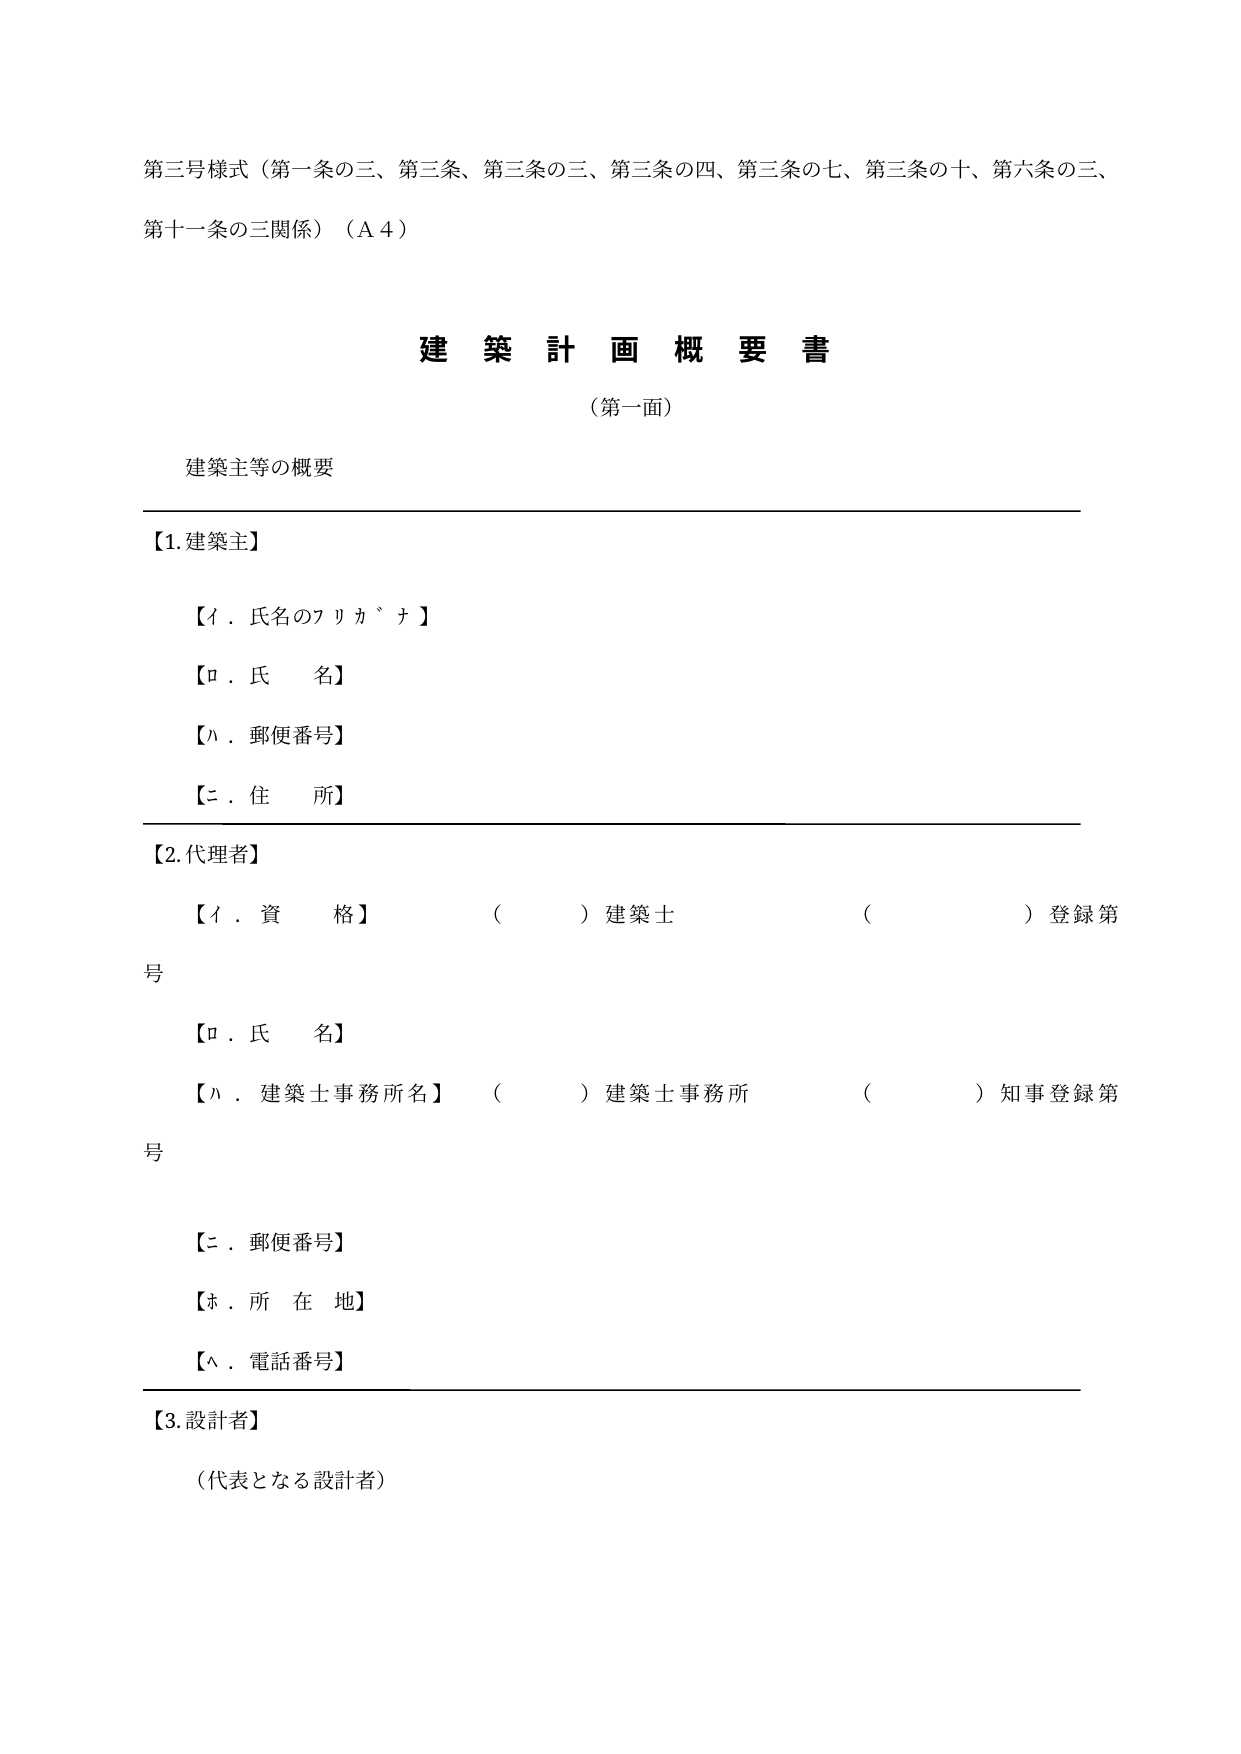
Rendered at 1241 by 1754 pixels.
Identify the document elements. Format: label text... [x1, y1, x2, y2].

text （代表となる設計者） [164, 1449, 1121, 1509]
text 建 築 計 画 概 要 書 [143, 317, 1121, 377]
text 建築主等の概要 [143, 437, 1121, 496]
text 【ﾍ.電話番号】 [143, 1330, 1121, 1390]
text 【2.代理者】 [143, 824, 1121, 883]
text 【ｲ.氏名のﾌﾘｶﾞﾅ】 [143, 586, 1121, 645]
text （第一面） [143, 377, 1121, 437]
text 【ﾊ.建築士事務所名】 （ ）建築士事務所 （ ）知事登録第 号 [143, 1062, 1121, 1181]
text 【ﾆ.郵便番号】 [143, 1211, 1121, 1271]
text 【1.建築主】 [143, 511, 1121, 571]
text 【ｲ.資 格】 （ ）建築士 （ ）登録第 号 [143, 883, 1121, 1003]
text 【ﾛ.氏 名】 [143, 1003, 1121, 1062]
text 第三号様式（第一条の三、第三条、第三条の三、第三条の四、第三条の七、第三条の十、第六条の三、第十一条の三関係）（Ａ４） [143, 139, 1121, 258]
text 【ﾊ.郵便番号】 [143, 705, 1121, 764]
text 【ﾛ.氏 名】 [143, 645, 1121, 705]
text 【ﾎ.所 在 地】 [143, 1271, 1121, 1330]
text 【ﾆ.住 所】 [143, 764, 1121, 824]
text 【3.設計者】 [143, 1390, 1121, 1449]
